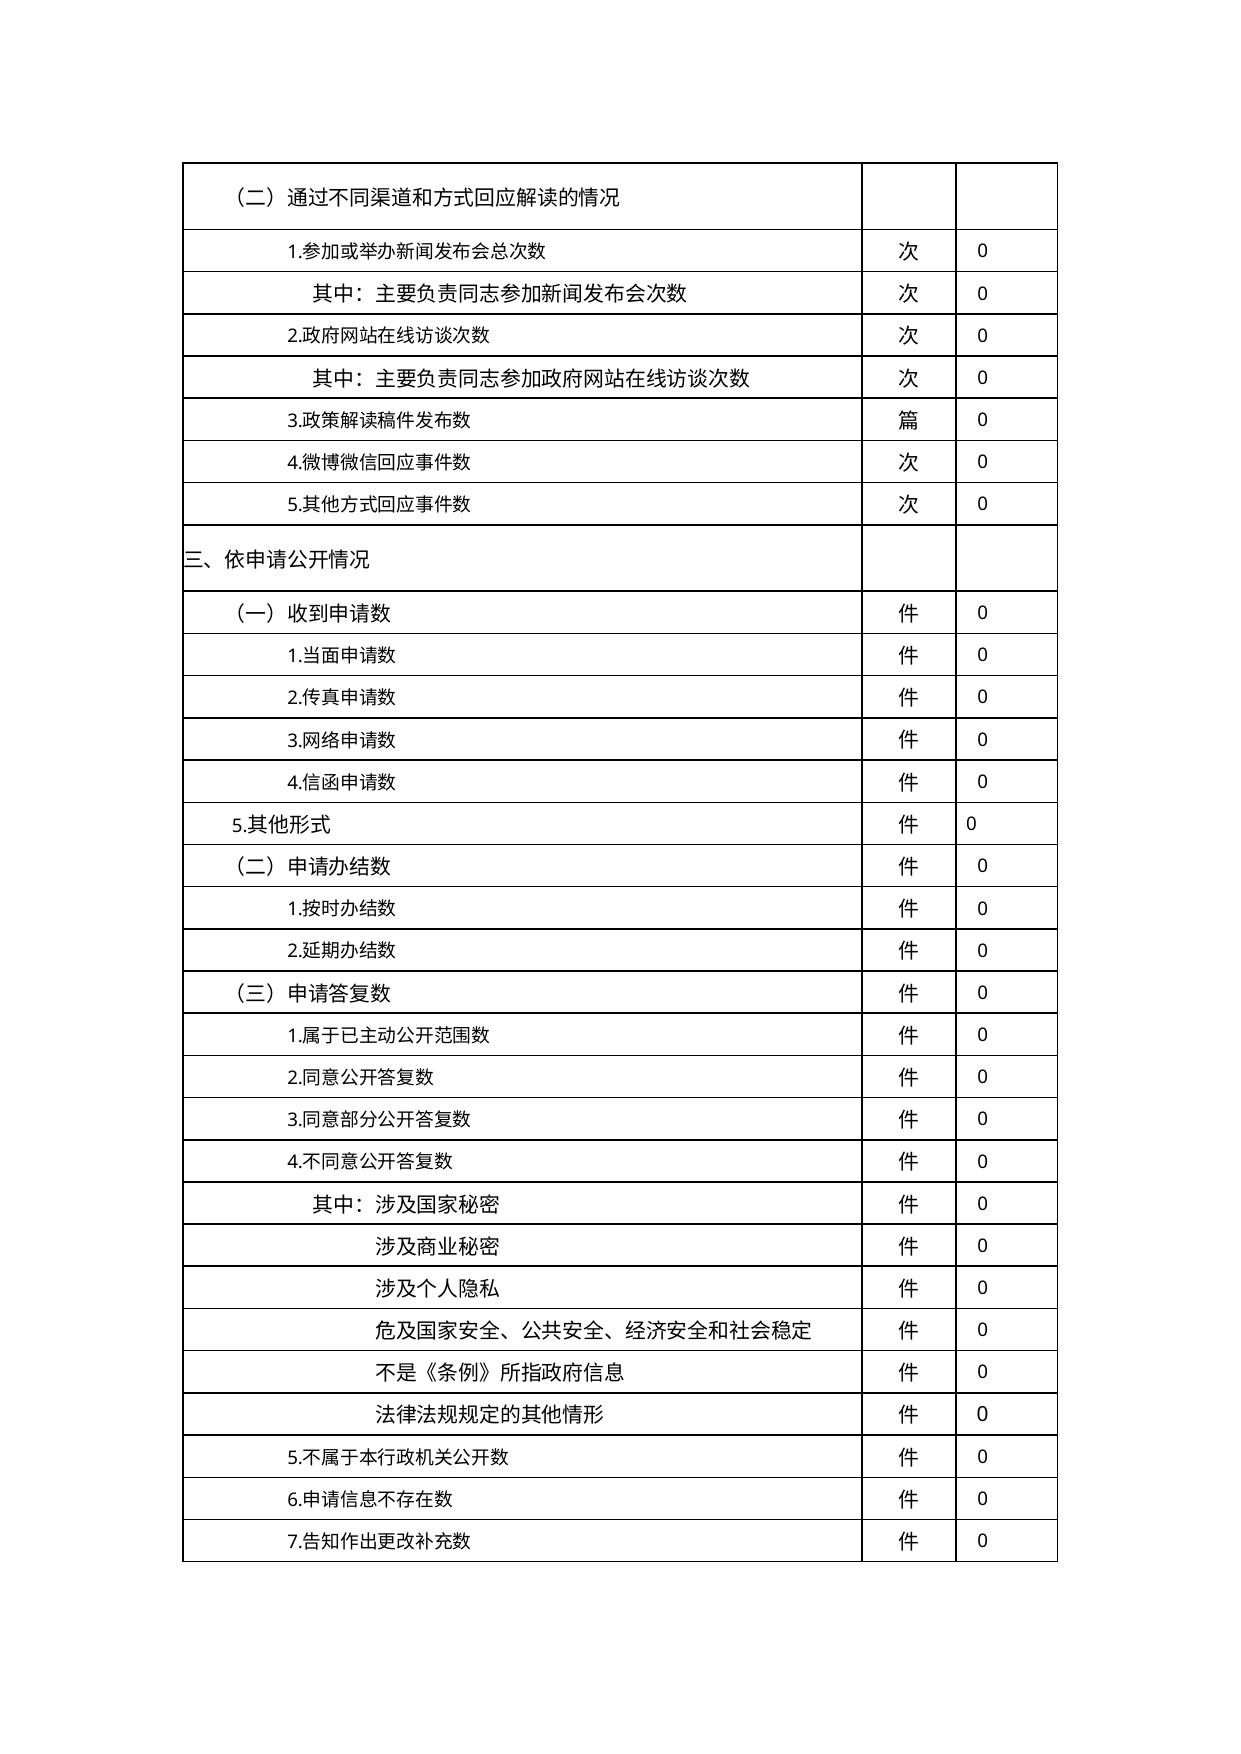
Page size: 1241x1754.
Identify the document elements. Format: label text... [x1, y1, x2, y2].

table_cell 不是《条例》所指政府信息 [184, 1351, 861, 1392]
table_cell 件 [863, 803, 955, 843]
table_cell 次 [863, 441, 955, 482]
table_cell 件 [863, 1267, 955, 1308]
table_cell （三）申请答复数 [184, 972, 861, 1012]
table_cell 0 [957, 1309, 1057, 1350]
table_cell [957, 526, 1057, 590]
table_cell 0 [957, 1394, 1057, 1434]
table_cell 件 [863, 761, 955, 801]
table_cell 件 [863, 1351, 955, 1392]
table_cell 件 [863, 719, 955, 759]
table_cell 篇 [863, 399, 955, 439]
table_cell 件 [863, 1520, 955, 1561]
table_cell 件 [863, 1056, 955, 1097]
table_cell 0 [957, 1141, 1057, 1181]
table_cell 0 [957, 592, 1057, 633]
table_cell 0 [957, 1267, 1057, 1308]
table_cell 次 [863, 272, 955, 313]
table_cell 件 [863, 1478, 955, 1518]
table_cell 涉及商业秘密 [184, 1225, 861, 1265]
table_cell 次 [863, 483, 955, 524]
table_cell 三、依申请公开情况 [184, 526, 861, 590]
table_cell 件 [863, 930, 955, 970]
table_cell 4.微博微信回应事件数 [184, 441, 861, 482]
table_cell 0 [957, 230, 1057, 271]
table_cell 件 [863, 634, 955, 675]
table_cell 2.同意公开答复数 [184, 1056, 861, 1097]
table_cell 0 [957, 761, 1057, 801]
table_cell 件 [863, 1098, 955, 1139]
table_cell 0 [957, 357, 1057, 397]
table_cell 7.告知作出更改补充数 [184, 1520, 861, 1561]
table_cell 件 [863, 1309, 955, 1350]
table_cell 3.网络申请数 [184, 719, 861, 759]
table_cell （二）申请办结数 [184, 845, 861, 886]
table_cell 0 [957, 1098, 1057, 1139]
table_cell （二）通过不同渠道和方式回应解读的情况 [184, 164, 861, 228]
table_cell 0 [957, 1478, 1057, 1518]
table_cell 1.当面申请数 [184, 634, 861, 675]
table_cell 件 [863, 1183, 955, 1223]
table_cell 件 [863, 887, 955, 928]
table_cell 6.申请信息不存在数 [184, 1478, 861, 1518]
table_cell 件 [863, 845, 955, 886]
table_cell 0 [957, 441, 1057, 482]
table_cell [863, 526, 955, 590]
table_cell 2.传真申请数 [184, 676, 861, 717]
table_cell 3.同意部分公开答复数 [184, 1098, 861, 1139]
table_cell （一）收到申请数 [184, 592, 861, 633]
table_cell 5.其他方式回应事件数 [184, 483, 861, 524]
table_cell 法律法规规定的其他情形 [184, 1394, 861, 1434]
table_cell 0 [957, 1436, 1057, 1476]
table_cell 0 [957, 676, 1057, 717]
table_cell 4.不同意公开答复数 [184, 1141, 861, 1181]
table_cell 0 [957, 483, 1057, 524]
table_cell 1.按时办结数 [184, 887, 861, 928]
table_cell 0 [957, 719, 1057, 759]
table_cell 件 [863, 1141, 955, 1181]
table_cell 件 [863, 592, 955, 633]
table_cell 4.信函申请数 [184, 761, 861, 801]
table_cell 2.延期办结数 [184, 930, 861, 970]
table_cell 0 [957, 1183, 1057, 1223]
table_cell 次 [863, 357, 955, 397]
table_cell 次 [863, 230, 955, 271]
table_cell 件 [863, 1014, 955, 1054]
table_cell 件 [863, 1394, 955, 1434]
table_cell 1.属于已主动公开范围数 [184, 1014, 861, 1054]
table_cell 0 [957, 1056, 1057, 1097]
table_cell 0 [957, 887, 1057, 928]
table_cell 件 [863, 1436, 955, 1476]
table_cell 5.其他形式 [184, 803, 861, 843]
table_cell 件 [863, 1225, 955, 1265]
table_cell 涉及个人隐私 [184, 1267, 861, 1308]
table_cell 次 [863, 315, 955, 355]
table_cell [957, 164, 1057, 228]
table_cell [863, 164, 955, 228]
table_cell 0 [957, 1520, 1057, 1561]
table_cell 0 [957, 930, 1057, 970]
table_cell 0 [957, 315, 1057, 355]
table_cell 0 [957, 1351, 1057, 1392]
table_cell 件 [863, 676, 955, 717]
table_cell 件 [863, 972, 955, 1012]
table_cell 0 [957, 272, 1057, 313]
table_cell 0 [957, 803, 1057, 843]
table_cell 0 [957, 972, 1057, 1012]
table_cell 5.不属于本行政机关公开数 [184, 1436, 861, 1476]
table_cell 3.政策解读稿件发布数 [184, 399, 861, 439]
table_cell 0 [957, 634, 1057, 675]
table_cell 0 [957, 1014, 1057, 1054]
table_cell 其中：主要负责同志参加新闻发布会次数 [184, 272, 861, 313]
table_cell 0 [957, 1225, 1057, 1265]
table_cell 1.参加或举办新闻发布会总次数 [184, 230, 861, 271]
table_cell 其中：主要负责同志参加政府网站在线访谈次数 [184, 357, 861, 397]
table_cell 0 [957, 399, 1057, 439]
table_cell 2.政府网站在线访谈次数 [184, 315, 861, 355]
table_cell 0 [957, 845, 1057, 886]
table_cell 其中：涉及国家秘密 [184, 1183, 861, 1223]
table_cell 危及国家安全、公共安全、经济安全和社会稳定 [184, 1309, 861, 1350]
